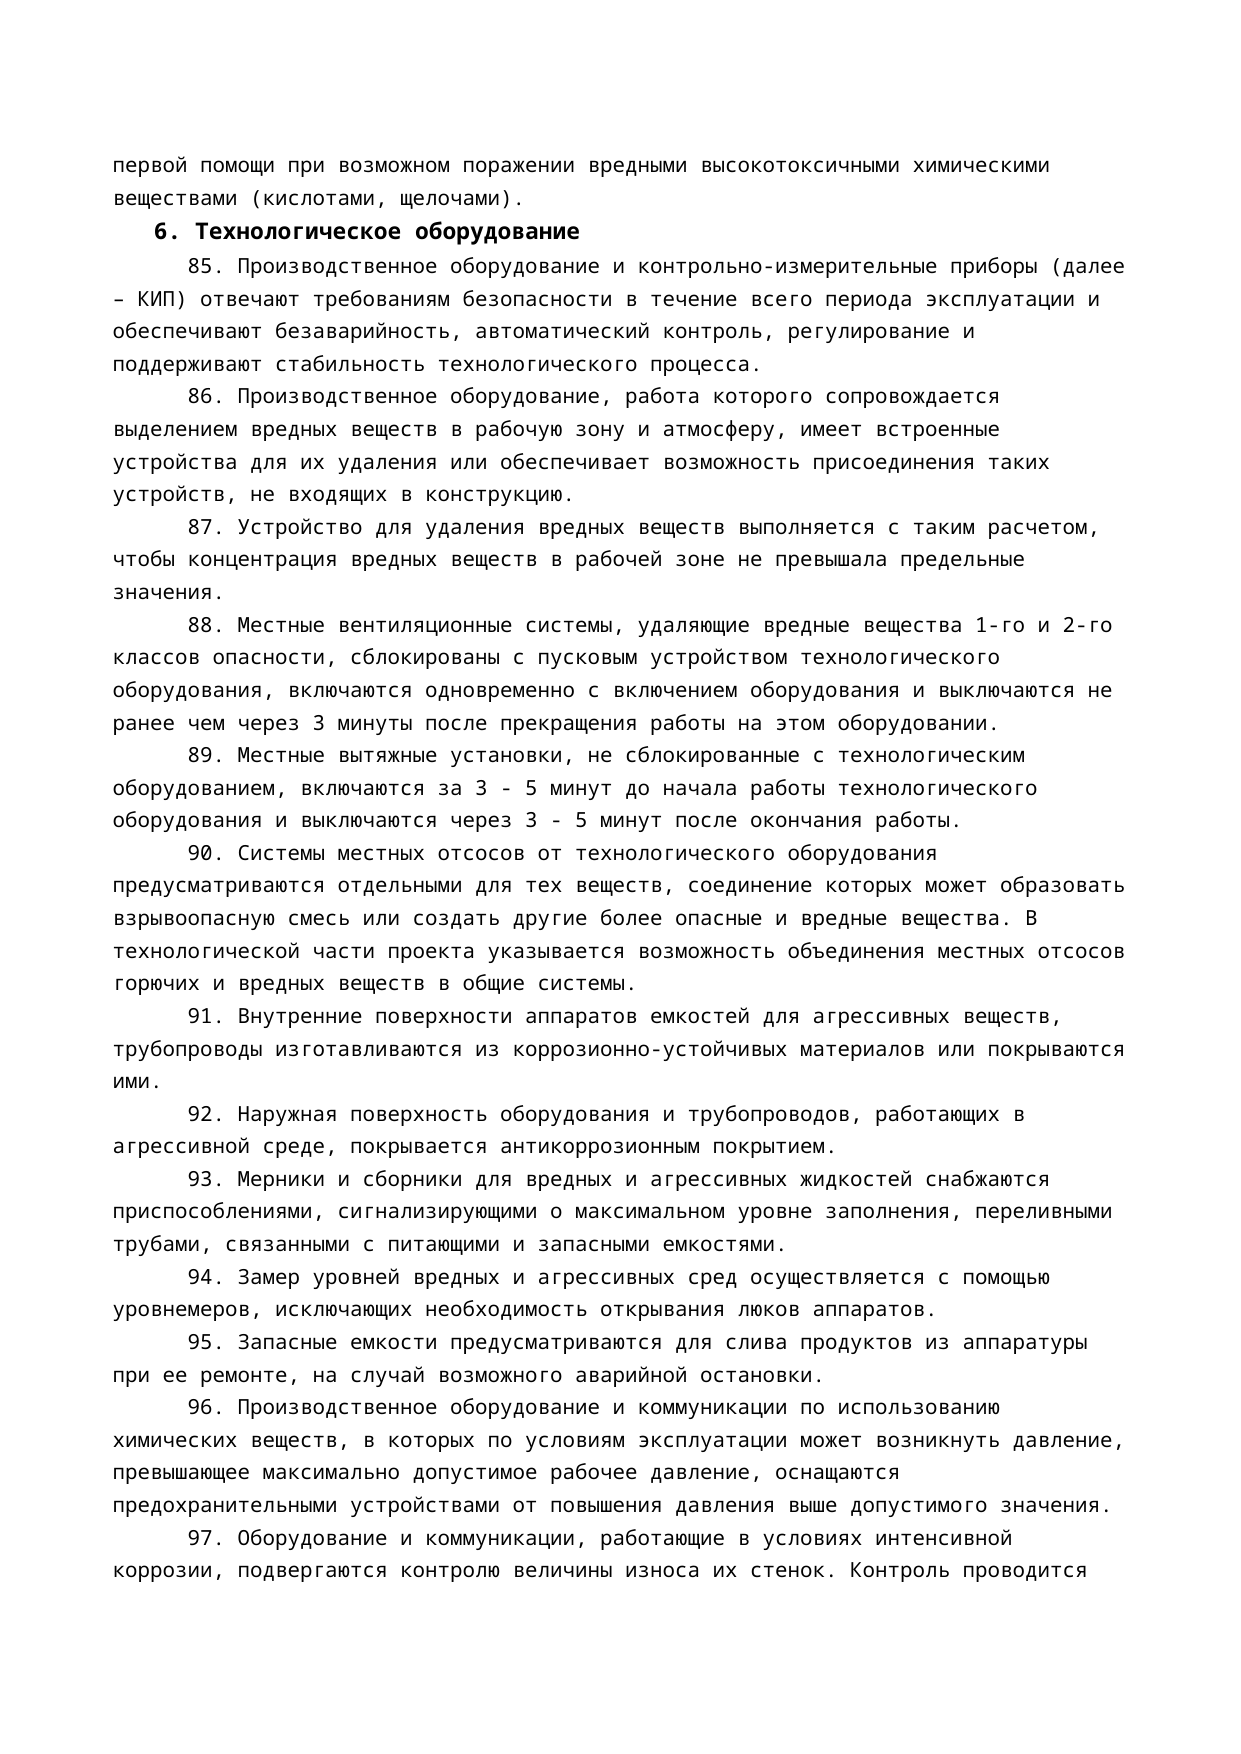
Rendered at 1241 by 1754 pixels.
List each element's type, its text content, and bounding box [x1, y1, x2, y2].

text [112, 251, 1128, 1584]
text 6. Технологическое оборудование [112, 215, 1128, 246]
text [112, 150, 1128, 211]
